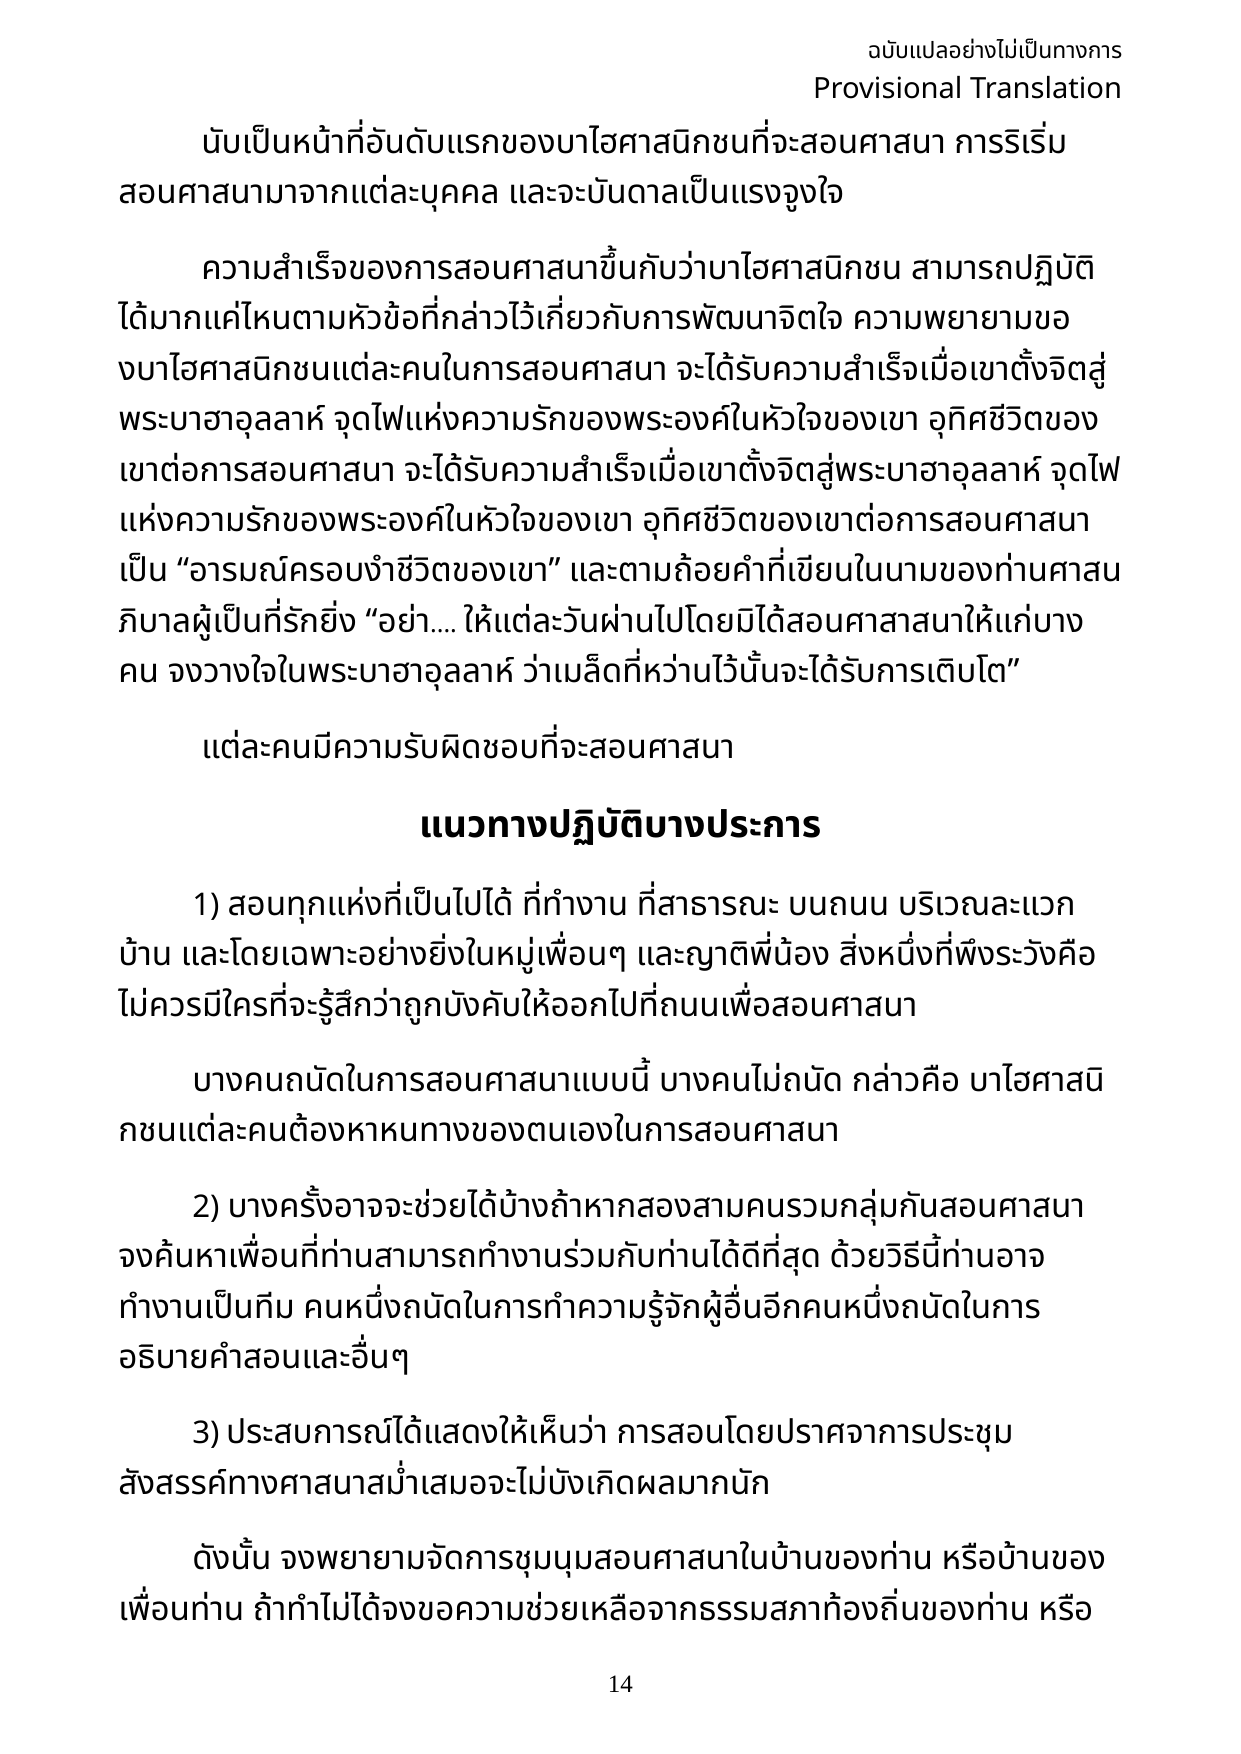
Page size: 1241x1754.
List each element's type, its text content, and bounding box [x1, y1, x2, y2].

text แนวทางปฏิบัติบางประการ [118, 798, 1122, 855]
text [118, 1534, 1122, 1635]
text 2) บางครั้งอาจจะช่วยได้บ้างถ้าหากสองสามคนรวมกลุ่มกันสอนศาสนา จงค้นหาเพื่อนที่ท่านสามารถทำงานร่วมกับท่านได้ดีที่สุด ด้วยวิธีนี้ท่านอาจทำงานเป็นทีม คนหนึ่งถนัดในการทำความรู้จักผู้อื่นอีกคนหนึ่งถนัดในการอธิบายคำสอนและอื่นๆ [118, 1182, 1122, 1383]
text แต่ละคนมีความรับผิดชอบที่จะสอนศาสนา [118, 723, 1122, 773]
text 1) สอนทุกแห่งที่เป็นไปได้ ที่ทำงาน ที่สาธารณะ บนถนน บริเวณละแวกบ้าน และโดยเฉพาะอย่างยิ่งในหมู่เพื่อนๆ และญาติพี่น้อง สิ่งหนึ่งที่พึงระวังคือ ไม่ควรมีใครที่จะรู้สึกว่าถูกบังคับให้ออกไปที่ถนนเพื่อสอนศาสนา [118, 880, 1122, 1031]
text ความสำเร็จของการสอนศาสนาขึ้นกับว่าบาไฮศาสนิกชน สามารถปฏิบัติได้มากแค่ไหนตามหัวข้อที่กล่าวไว้เกี่ยวกับการพัฒนาจิตใจ ความพยายามของบาไฮศาสนิกชนแต่ละคนในการสอนศาสนา จะได้รับความสำเร็จเมื่อเขาตั้งจิตสู่พระบาฮาอุลลาห์ จุดไฟแห่งความรักของพระองค์ในหัวใจของเขา อุทิศชีวิตของเขาต่อการสอนศาสนา จะได้รับความสำเร็จเมื่อเขาตั้งจิตสู่พระบาฮาอุลลาห์ จุดไฟแห่งความรักของพระองค์ในหัวใจของเขา อุทิศชีวิตของเขาต่อการสอนศาสนาเป็น “อารมณ์ครอบงำชีวิตของเขา” และตามถ้อยคำที่เขียนในนามของท่านศาสนภิบาลผู้เป็นที่รักยิ่ง “อย่า.... ให้แต่ละวันผ่านไปโดยมิได้สอนศาสาสนาให้แก่บางคน จงวางใจในพระบาฮาอุลลาห์ ว่าเมล็ดที่หว่านไว้นั้นจะได้รับการเติบโต” [118, 244, 1122, 698]
text บางคนถนัดในการสอนศาสนาแบบนี้ บางคนไม่ถนัด กล่าวคือ บาไฮศาสนิกชนแต่ละคนต้องหาหนทางของตนเองในการสอนศาสนา [118, 1056, 1122, 1157]
text นับเป็นหน้าที่อันดับแรกของบาไฮศาสนิกชนที่จะสอนศาสนา การริเริ่มสอนศาสนามาจากแต่ละบุคคล และจะบันดาลเป็นแรงจูงใจ [118, 118, 1122, 219]
text 3) ประสบการณ์ได้แสดงให้เห็นว่า การสอนโดยปราศจาการประชุมสังสรรค์ทางศาสนาสม่ำเสมอจะไม่บังเกิดผลมากนัก [118, 1408, 1122, 1509]
